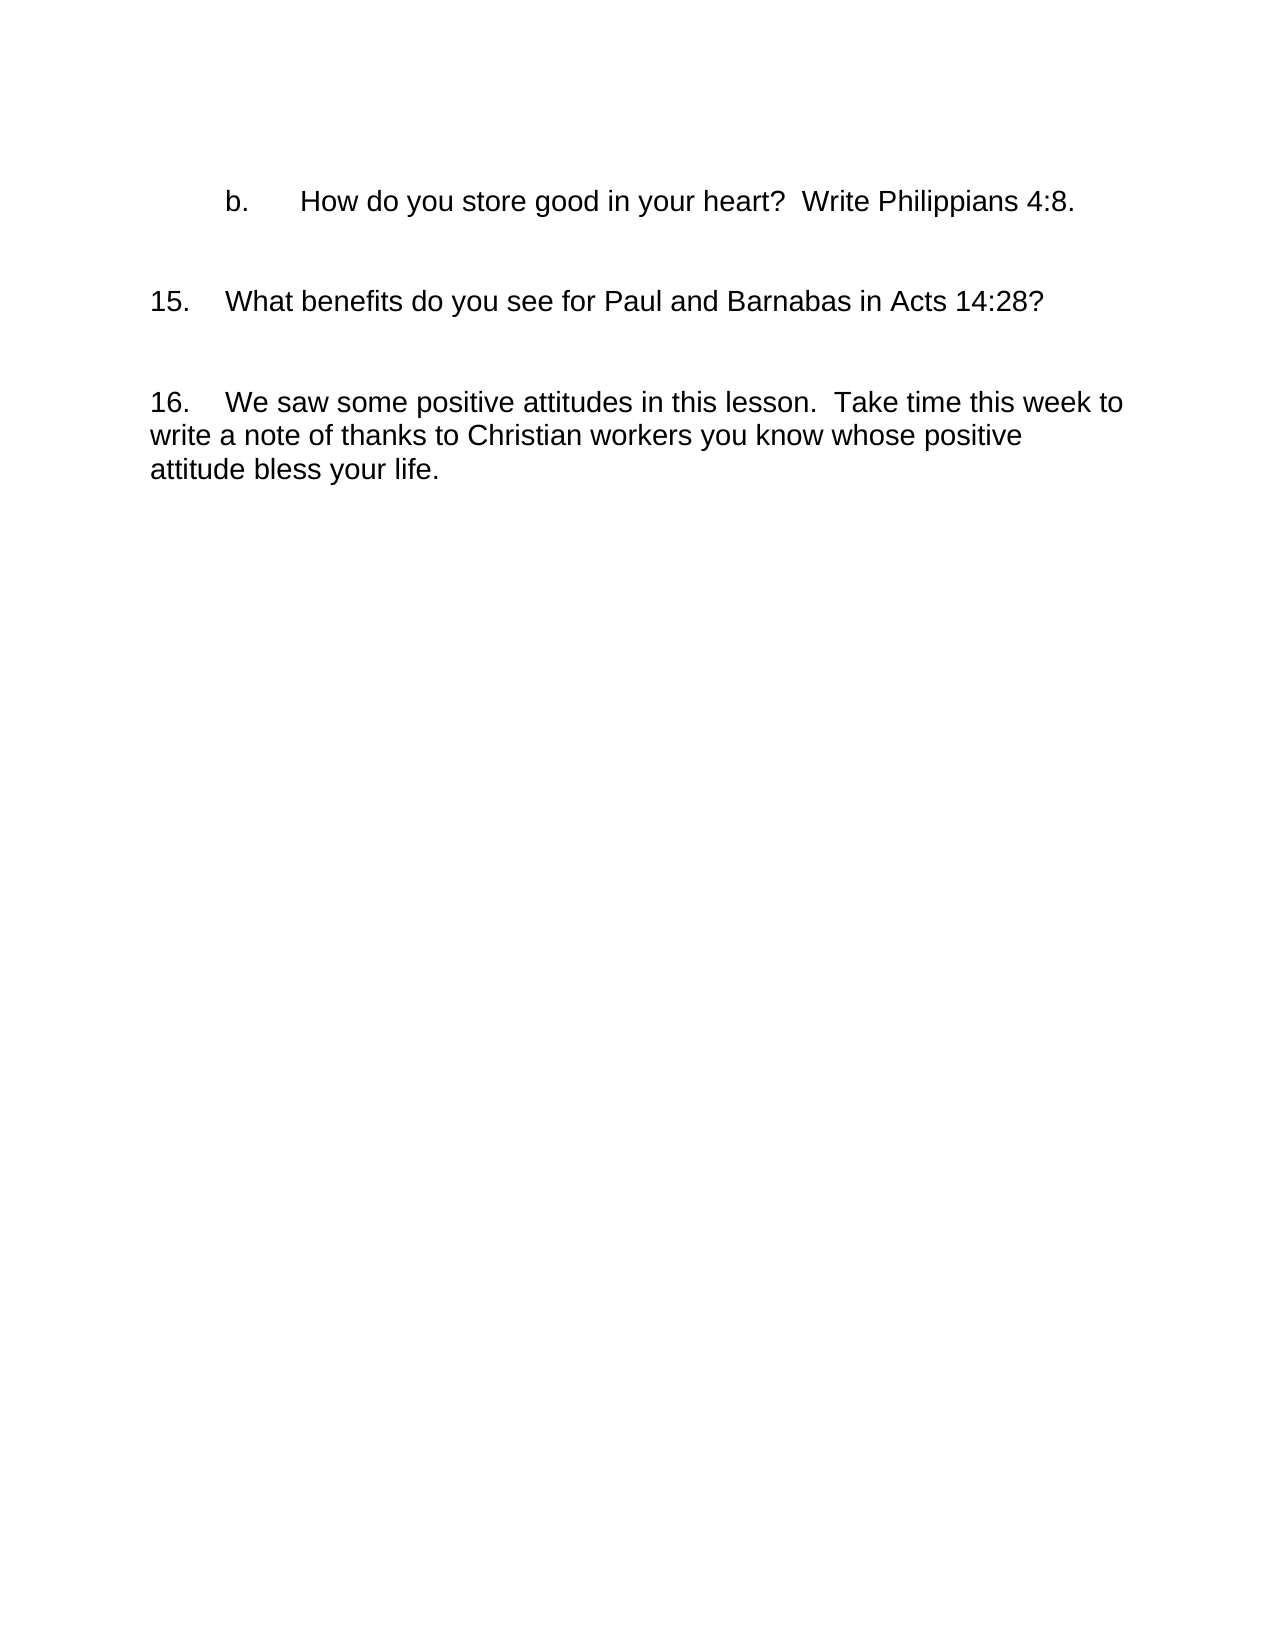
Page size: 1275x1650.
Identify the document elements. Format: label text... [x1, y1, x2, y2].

text b. How do you store good in your heart? Write Philippians 4:8. [150, 183, 1125, 217]
text 16. We saw some positive attitudes in this lesson. Take time this week to write a note of thanks to Christian workers you know whose positive attitude bless your life. [150, 385, 1125, 485]
text 15. What benefits do you see for Paul and Barnabas in Acts 14:28? [150, 284, 1125, 318]
